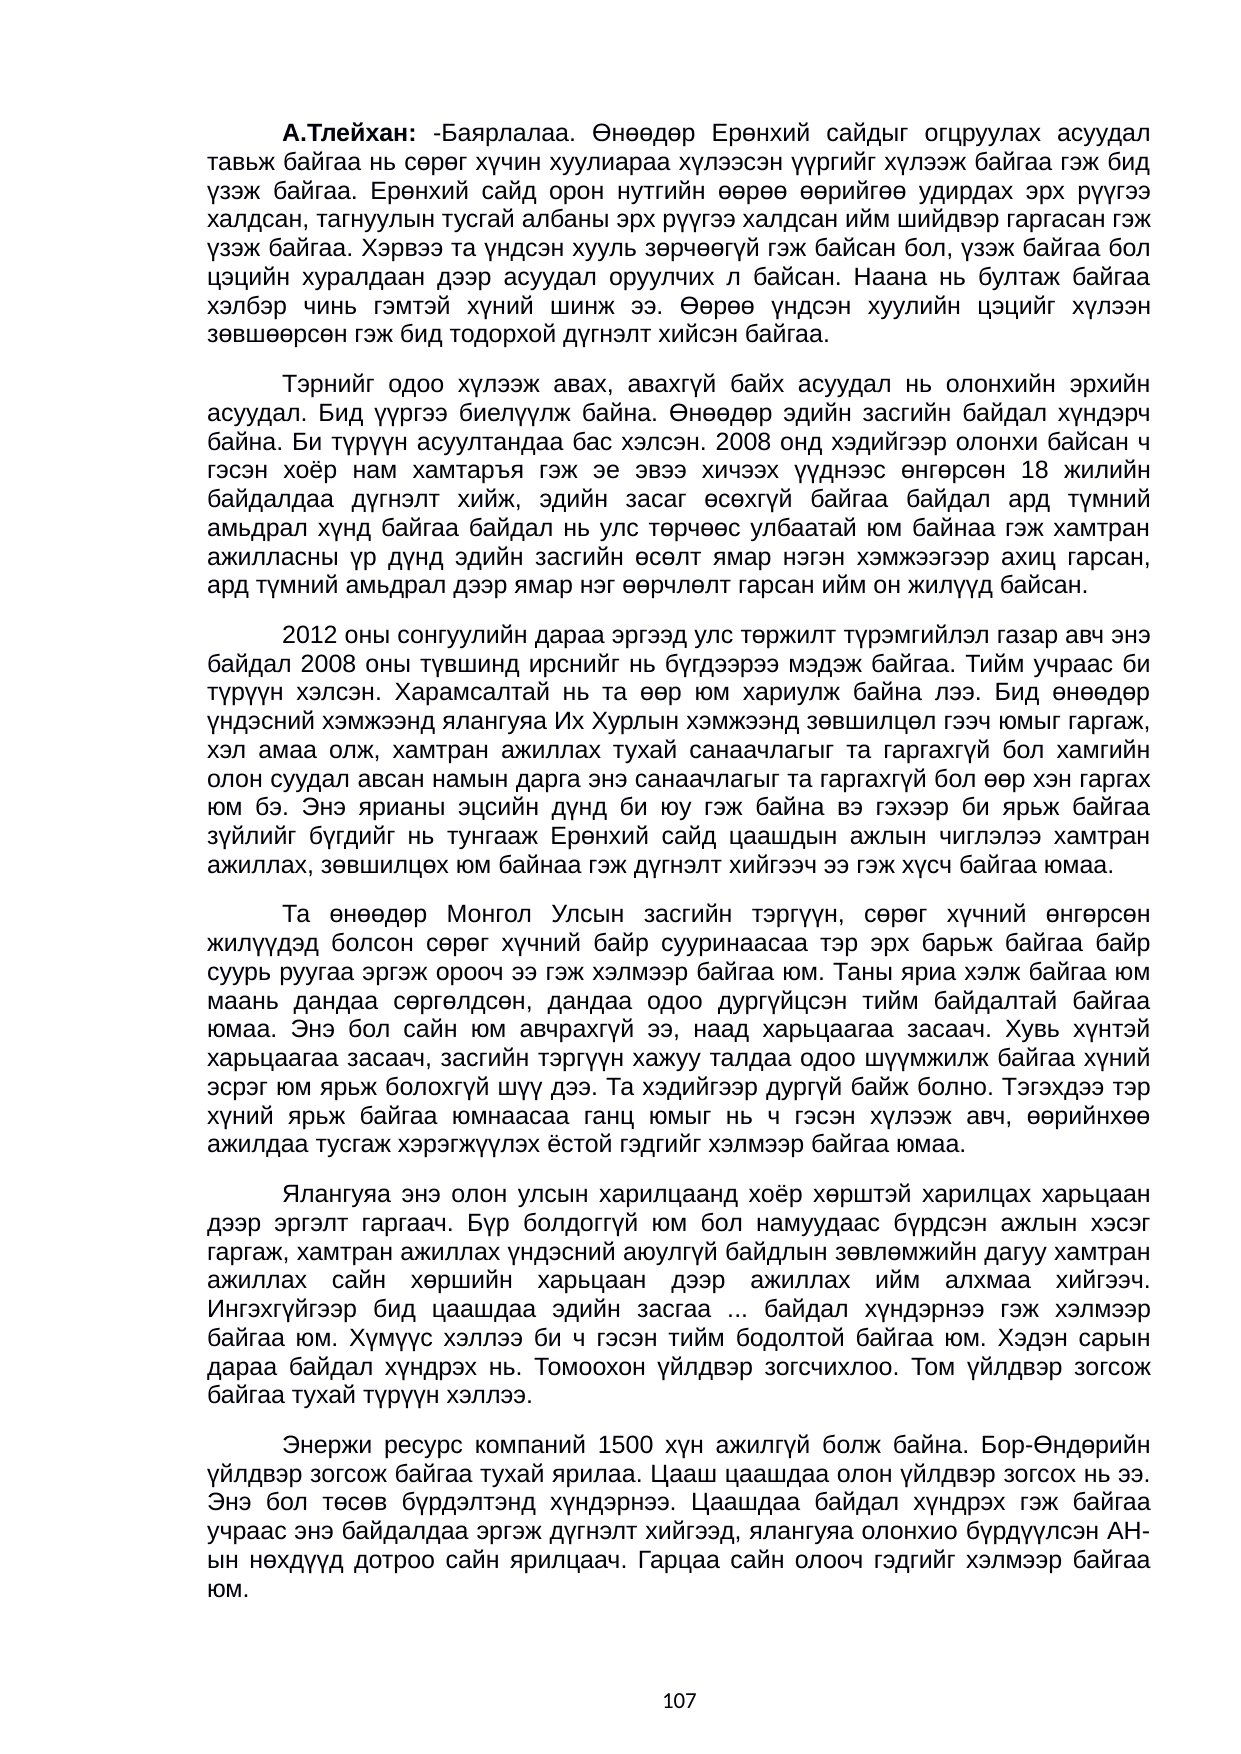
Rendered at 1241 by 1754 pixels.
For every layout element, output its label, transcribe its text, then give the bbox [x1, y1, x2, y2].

text Ялангуяа энэ олон улсын харилцаанд хоёр хөрштэй харилцах харьцаан дээр эргэлт гаргаач. Бүр болдоггүй юм бол намуудаас бүрдсэн ажлын хэсэг гаргаж, хамтран ажиллах үндэсний аюулгүй байдлын зөвлөмжийн дагуу хамтран ажиллах сайн хөршийн харьцаан дээр ажиллах ийм алхмаа хийгээч. Ингэхгүйгээр бид цаашдаа эдийн засгаа ... байдал хүндэрнээ гэж хэлмээр байгаа юм. Хүмүүс хэллээ би ч гэсэн тийм бодолтой байгаа юм. Хэдэн сарын дараа байдал хүндрэх нь. Томоохон үйлдвэр зогсчихлоо. Том үйлдвэр зогсож байгаа тухай түрүүн хэллээ. [207, 1179, 1152, 1409]
text Тэрнийг одоо хүлээж авах, авахгүй байх асуудал нь олонхийн эрхийн асуудал. Бид үүргээ биелүүлж байна. Өнөөдөр эдийн засгийн байдал хүндэрч байна. Би түрүүн асуултандаа бас хэлсэн. 2008 онд хэдийгээр олонхи байсан ч гэсэн хоёр нам хамтаръя гэж эе эвээ хичээх үүднээс өнгөрсөн 18 жилийн байдалдаа дүгнэлт хийж, эдийн засаг өсөхгүй байгаа байдал ард түмний амьдрал хүнд байгаа байдал нь улс төрчөөс улбаатай юм байнаа гэж хамтран ажилласны үр дүнд эдийн засгийн өсөлт ямар нэгэн хэмжээгээр ахиц гарсан, ард түмний амьдрал дээр ямар нэг өөрчлөлт гарсан ийм он жилүүд байсан. [207, 369, 1152, 599]
text А.Тлейхан: -Баярлалаа. Өнөөдөр Ерөнхий сайдыг огцруулах асуудал тавьж байгаа нь сөрөг хүчин хуулиараа хүлээсэн үүргийг хүлээж байгаа гэж бид үзэж байгаа. Ерөнхий сайд орон нутгийн өөрөө өөрийгөө удирдах эрх рүүгээ халдсан, тагнуулын тусгай албаны эрх рүүгээ халдсан ийм шийдвэр гаргасан гэж үзэж байгаа. Хэрвээ та үндсэн хууль зөрчөөгүй гэж байсан бол, үзэж байгаа бол цэцийн хуралдаан дээр асуудал оруулчих л байсан. Наана нь бултаж байгаа хэлбэр чинь гэмтэй хүний шинж ээ. Өөрөө үндсэн хуулийн цэцийг хүлээн зөвшөөрсөн гэж бид тодорхой дүгнэлт хийсэн байгаа. [207, 118, 1152, 348]
text Энержи ресурс компаний 1500 хүн ажилгүй болж байна. Бор-Өндөрийн үйлдвэр зогсож байгаа тухай ярилаа. Цааш цаашдаа олон үйлдвэр зогсох нь ээ. Энэ бол төсөв бүрдэлтэнд хүндэрнээ. Цаашдаа байдал хүндрэх гэж байгаа учраас энэ байдалдаа эргэж дүгнэлт хийгээд, ялангуяа олонхио бүрдүүлсэн АН-ын нөхдүүд дотроо сайн ярилцаач. Гарцаа сайн олооч гэдгийг хэлмээр байгаа юм. [207, 1430, 1152, 1602]
text Та өнөөдөр Монгол Улсын засгийн тэргүүн, сөрөг хүчний өнгөрсөн жилүүдэд болсон сөрөг хүчний байр сууринаасаа тэр эрх барьж байгаа байр суурь руугаа эргэж орооч ээ гэж хэлмээр байгаа юм. Таны яриа хэлж байгаа юм маань дандаа сөргөлдсөн, дандаа одоо дургүйцсэн тийм байдалтай байгаа юмаа. Энэ бол сайн юм авчрахгүй ээ, наад харьцаагаа засаач. Хувь хүнтэй харьцаагаа засаач, засгийн тэргүүн хажуу талдаа одоо шүүмжилж байгаа хүний эсрэг юм ярьж болохгүй шүү дээ. Та хэдийгээр дургүй байж болно. Тэгэхдээ тэр хүний ярьж байгаа юмнаасаа ганц юмыг нь ч гэсэн хүлээж авч, өөрийнхөө ажилдаа тусгаж хэрэгжүүлэх ёстой гэдгийг хэлмээр байгаа юмаа. [207, 899, 1152, 1158]
text 2012 оны сонгуулийн дараа эргээд улс төржилт түрэмгийлэл газар авч энэ байдал 2008 оны түвшинд ирснийг нь бүгдээрээ мэдэж байгаа. Тийм учраас би түрүүн хэлсэн. Харамсалтай нь та өөр юм хариулж байна лээ. Бид өнөөдөр үндэсний хэмжээнд ялангуяа Их Хурлын хэмжээнд зөвшилцөл гээч юмыг гаргаж, хэл амаа олж, хамтран ажиллах тухай санаачлагыг та гаргахгүй бол хамгийн олон суудал авсан намын дарга энэ санаачлагыг та гаргахгүй бол өөр хэн гаргах юм бэ. Энэ ярианы эцсийн дүнд би юу гэж байна вэ гэхээр би ярьж байгаа зүйлийг бүгдийг нь тунгааж Ерөнхий сайд цаашдын ажлын чиглэлээ хамтран ажиллах, зөвшилцөх юм байнаа гэж дүгнэлт хийгээч ээ гэж хүсч байгаа юмаа. [207, 620, 1152, 878]
